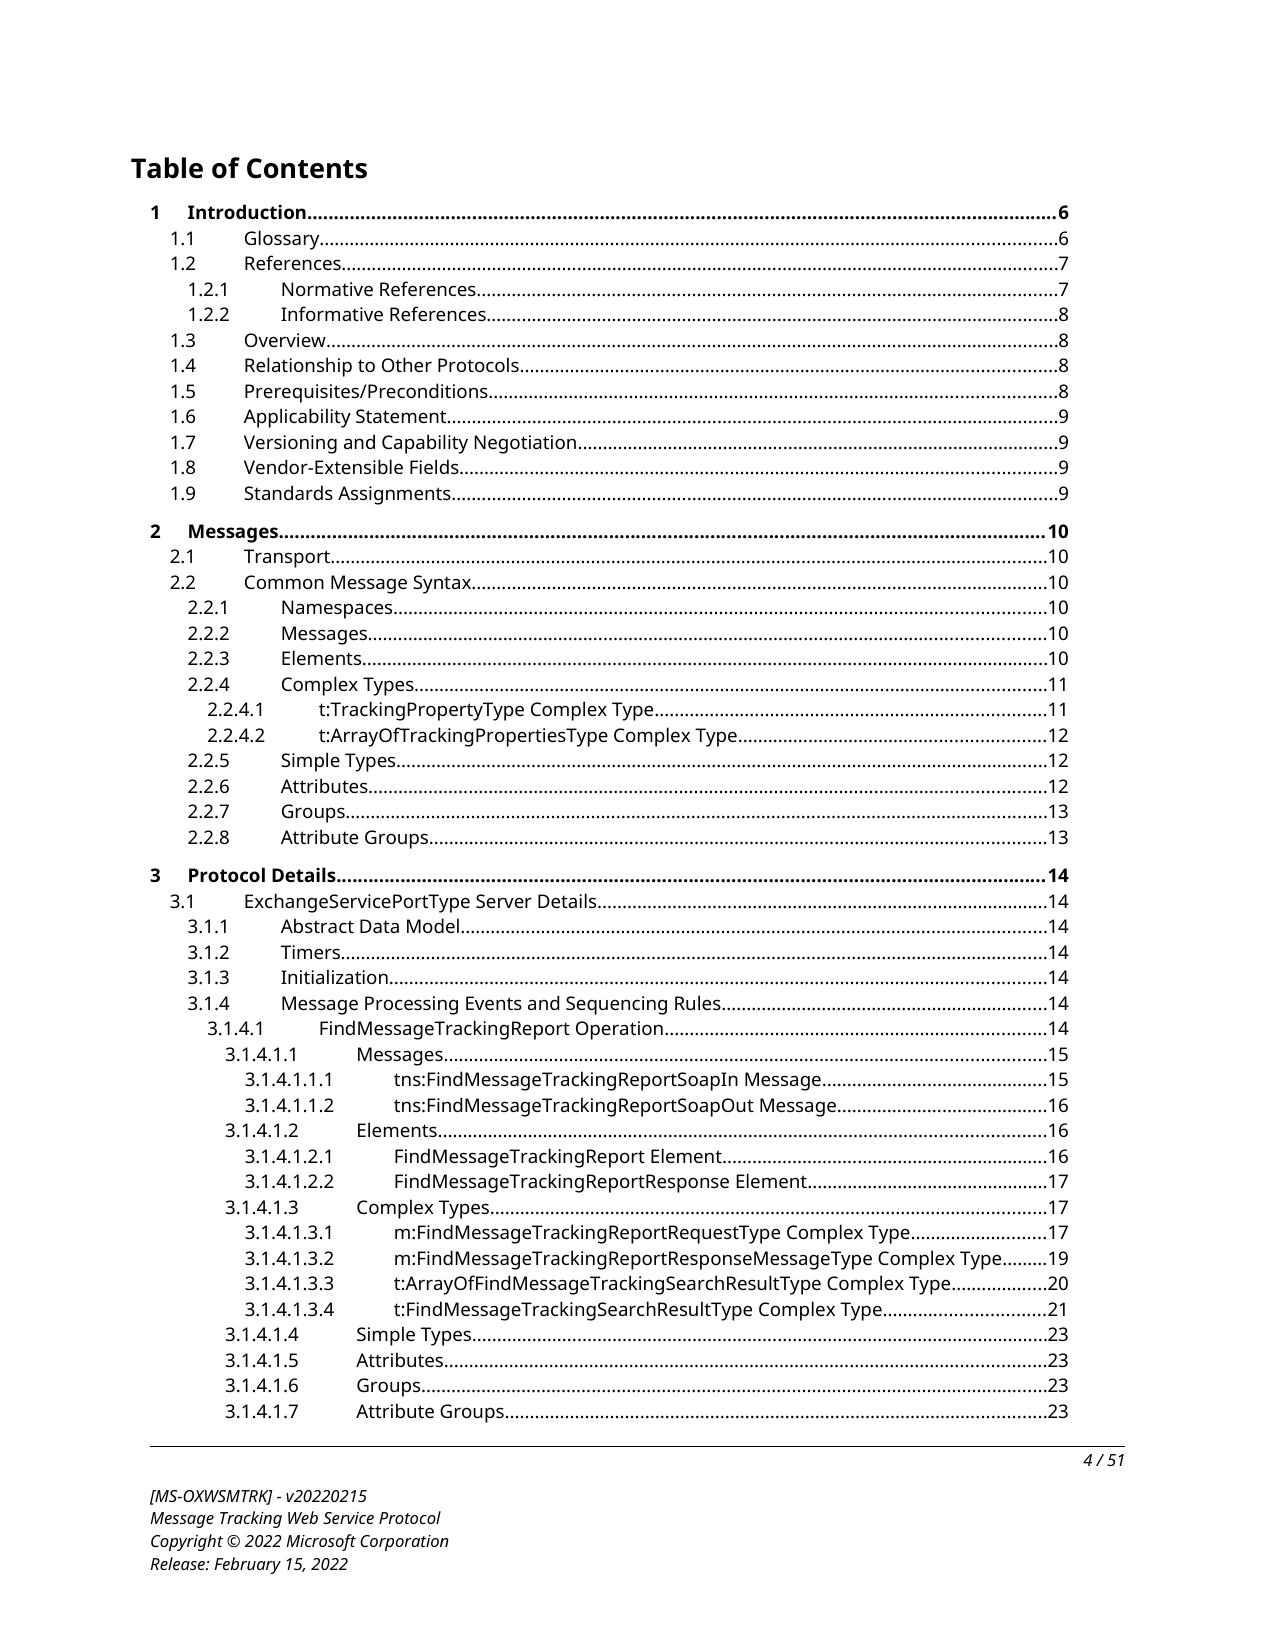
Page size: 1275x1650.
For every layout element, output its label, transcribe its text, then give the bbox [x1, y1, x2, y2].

text 3.1.3 Initialization 14 [187, 964, 1078, 990]
text 3.1.4.1.2 Elements 16 [225, 1118, 1078, 1143]
text 3.1.4 Message Processing Events and Sequencing Rules 14 [187, 990, 1078, 1016]
text 3.1.4.1.3.4 t:FindMessageTrackingSearchResultType Complex Type 21 [244, 1296, 1078, 1322]
text 1.5 Prerequisites/Preconditions 8 [169, 378, 1078, 403]
text 3.1.4.1.5 Attributes 23 [225, 1347, 1078, 1373]
text 1.4 Relationship to Other Protocols 8 [169, 352, 1078, 378]
subtitle Table of Contents [131, 150, 1125, 187]
text 3.1 ExchangeServicePortType Server Details 14 [169, 888, 1078, 913]
text 2.2.8 Attribute Groups 13 [187, 824, 1078, 850]
text 3.1.4.1.1.2 tns:FindMessageTrackingReportSoapOut Message 16 [244, 1092, 1078, 1118]
text 2.2.2 Messages 10 [187, 620, 1078, 646]
text 3.1.4.1 FindMessageTrackingReport Operation 14 [207, 1016, 1078, 1041]
text 2.2.1 Namespaces 10 [187, 595, 1078, 620]
text 1.3 Overview 8 [169, 327, 1078, 352]
text 2.2.7 Groups 13 [187, 799, 1078, 824]
text 3.1.4.1.3.3 t:ArrayOfFindMessageTrackingSearchResultType Complex Type 20 [244, 1271, 1078, 1296]
text 2.1 Transport 10 [169, 544, 1078, 569]
text 3.1.4.1.6 Groups 23 [225, 1373, 1078, 1398]
text 2.2.6 Attributes 12 [187, 773, 1078, 799]
text 3.1.1 Abstract Data Model 14 [187, 913, 1078, 939]
text 2.2.5 Simple Types 12 [187, 748, 1078, 773]
text 3 Protocol Details 14 [150, 862, 1078, 888]
text 1.2.2 Informative References 8 [187, 301, 1078, 327]
text 3.1.4.1.1 Messages 15 [225, 1041, 1078, 1067]
text 1 Introduction 6 [150, 199, 1078, 225]
text 2.2.4.2 t:ArrayOfTrackingPropertiesType Complex Type 12 [207, 722, 1078, 748]
text 1.9 Standards Assignments 9 [169, 480, 1078, 506]
text 3.1.4.1.7 Attribute Groups 23 [225, 1398, 1078, 1424]
text 1.7 Versioning and Capability Negotiation 9 [169, 429, 1078, 454]
text 1.8 Vendor-Extensible Fields 9 [169, 454, 1078, 480]
text 3.1.2 Timers 14 [187, 939, 1078, 964]
text 2 Messages 10 [150, 518, 1078, 544]
text 2.2 Common Message Syntax 10 [169, 569, 1078, 595]
text 2.2.4.1 t:TrackingPropertyType Complex Type 11 [207, 697, 1078, 722]
text 3.1.4.1.3.2 m:FindMessageTrackingReportResponseMessageType Complex Type 19 [244, 1245, 1078, 1271]
text 1.1 Glossary 6 [169, 225, 1078, 250]
text 1.6 Applicability Statement 9 [169, 403, 1078, 429]
text 3.1.4.1.1.1 tns:FindMessageTrackingReportSoapIn Message 15 [244, 1067, 1078, 1092]
text 3.1.4.1.2.1 FindMessageTrackingReport Element 16 [244, 1143, 1078, 1169]
text 1.2 References 7 [169, 250, 1078, 276]
text 2.2.4 Complex Types 11 [187, 671, 1078, 697]
text 3.1.4.1.4 Simple Types 23 [225, 1322, 1078, 1347]
text 1.2.1 Normative References 7 [187, 276, 1078, 301]
text 3.1.4.1.3.1 m:FindMessageTrackingReportRequestType Complex Type 17 [244, 1220, 1078, 1245]
text 3.1.4.1.3 Complex Types 17 [225, 1194, 1078, 1220]
text 2.2.3 Elements 10 [187, 646, 1078, 671]
text 3.1.4.1.2.2 FindMessageTrackingReportResponse Element 17 [244, 1169, 1078, 1194]
